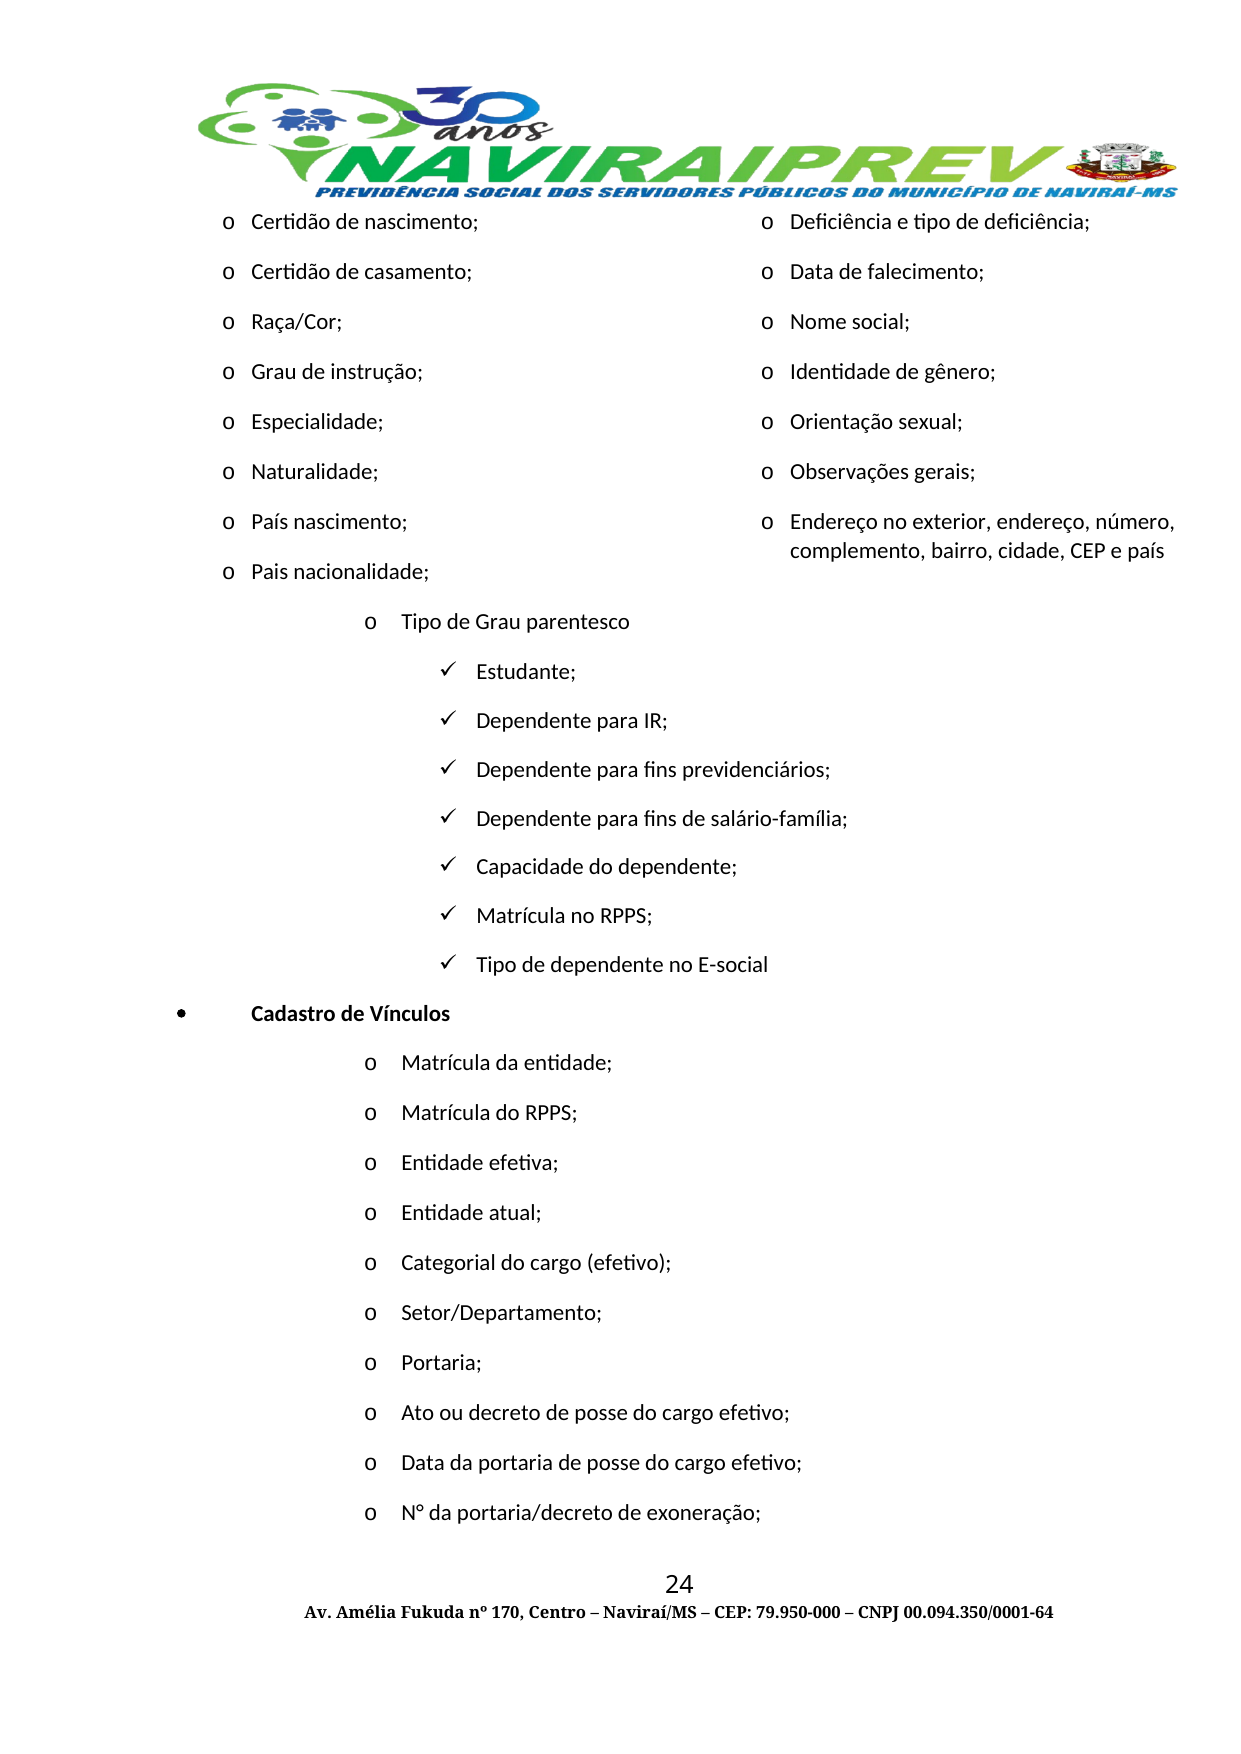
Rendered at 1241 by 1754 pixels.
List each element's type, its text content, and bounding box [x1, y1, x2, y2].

list País nascimento; [222, 507, 642, 536]
list Dependente para fins previdenciários; [438, 755, 1181, 783]
list Grau de instrução; [222, 357, 642, 386]
list Dependente para IR; [438, 706, 1181, 734]
list Observações gerais; [760, 457, 1181, 486]
list Entidade efetiva; [363, 1148, 1181, 1177]
list Endereço no exterior, endereço, número, complemento, bairro, cidade, CEP e país [760, 507, 1181, 564]
list Pais nacionalidade; [222, 557, 642, 586]
list Tipo de dependente no E-social [438, 950, 1181, 978]
list Capacidade do dependente; [438, 852, 1181, 881]
list Estudante; [438, 657, 1181, 685]
list Ato ou decreto de posse do cargo efetivo; [363, 1398, 1181, 1427]
list N° da portaria/decreto de exoneração; [363, 1498, 1181, 1527]
list Matrícula do RPPS; [363, 1098, 1181, 1127]
list Categorial do cargo (efetivo); [363, 1248, 1181, 1277]
list Deficiência e tipo de deficiência; [760, 207, 1181, 236]
list Nome social; [760, 307, 1181, 336]
list Orientação sexual; [760, 407, 1181, 436]
list Certidão de nascimento; [222, 207, 642, 236]
list Naturalidade; [222, 457, 642, 486]
list Raça/Cor; [222, 307, 642, 336]
list Identidade de gênero; [760, 357, 1181, 386]
list Matrícula no RPPS; [438, 901, 1181, 929]
list Cadastro de Vínculos [177, 999, 1181, 1027]
list Setor/Departamento; [363, 1298, 1181, 1327]
list Tipo de Grau parentesco [363, 607, 1181, 636]
list Certidão de casamento; [222, 257, 642, 286]
list Entidade atual; [363, 1198, 1181, 1227]
list Especialidade; [222, 407, 642, 436]
list Matrícula da entidade; [363, 1048, 1181, 1077]
list Data de falecimento; [760, 257, 1181, 286]
list Data da portaria de posse do cargo efetivo; [363, 1448, 1181, 1477]
picture [177, 73, 1219, 207]
list Dependente para fins de salário-família; [438, 804, 1181, 832]
list Portaria; [363, 1348, 1181, 1377]
